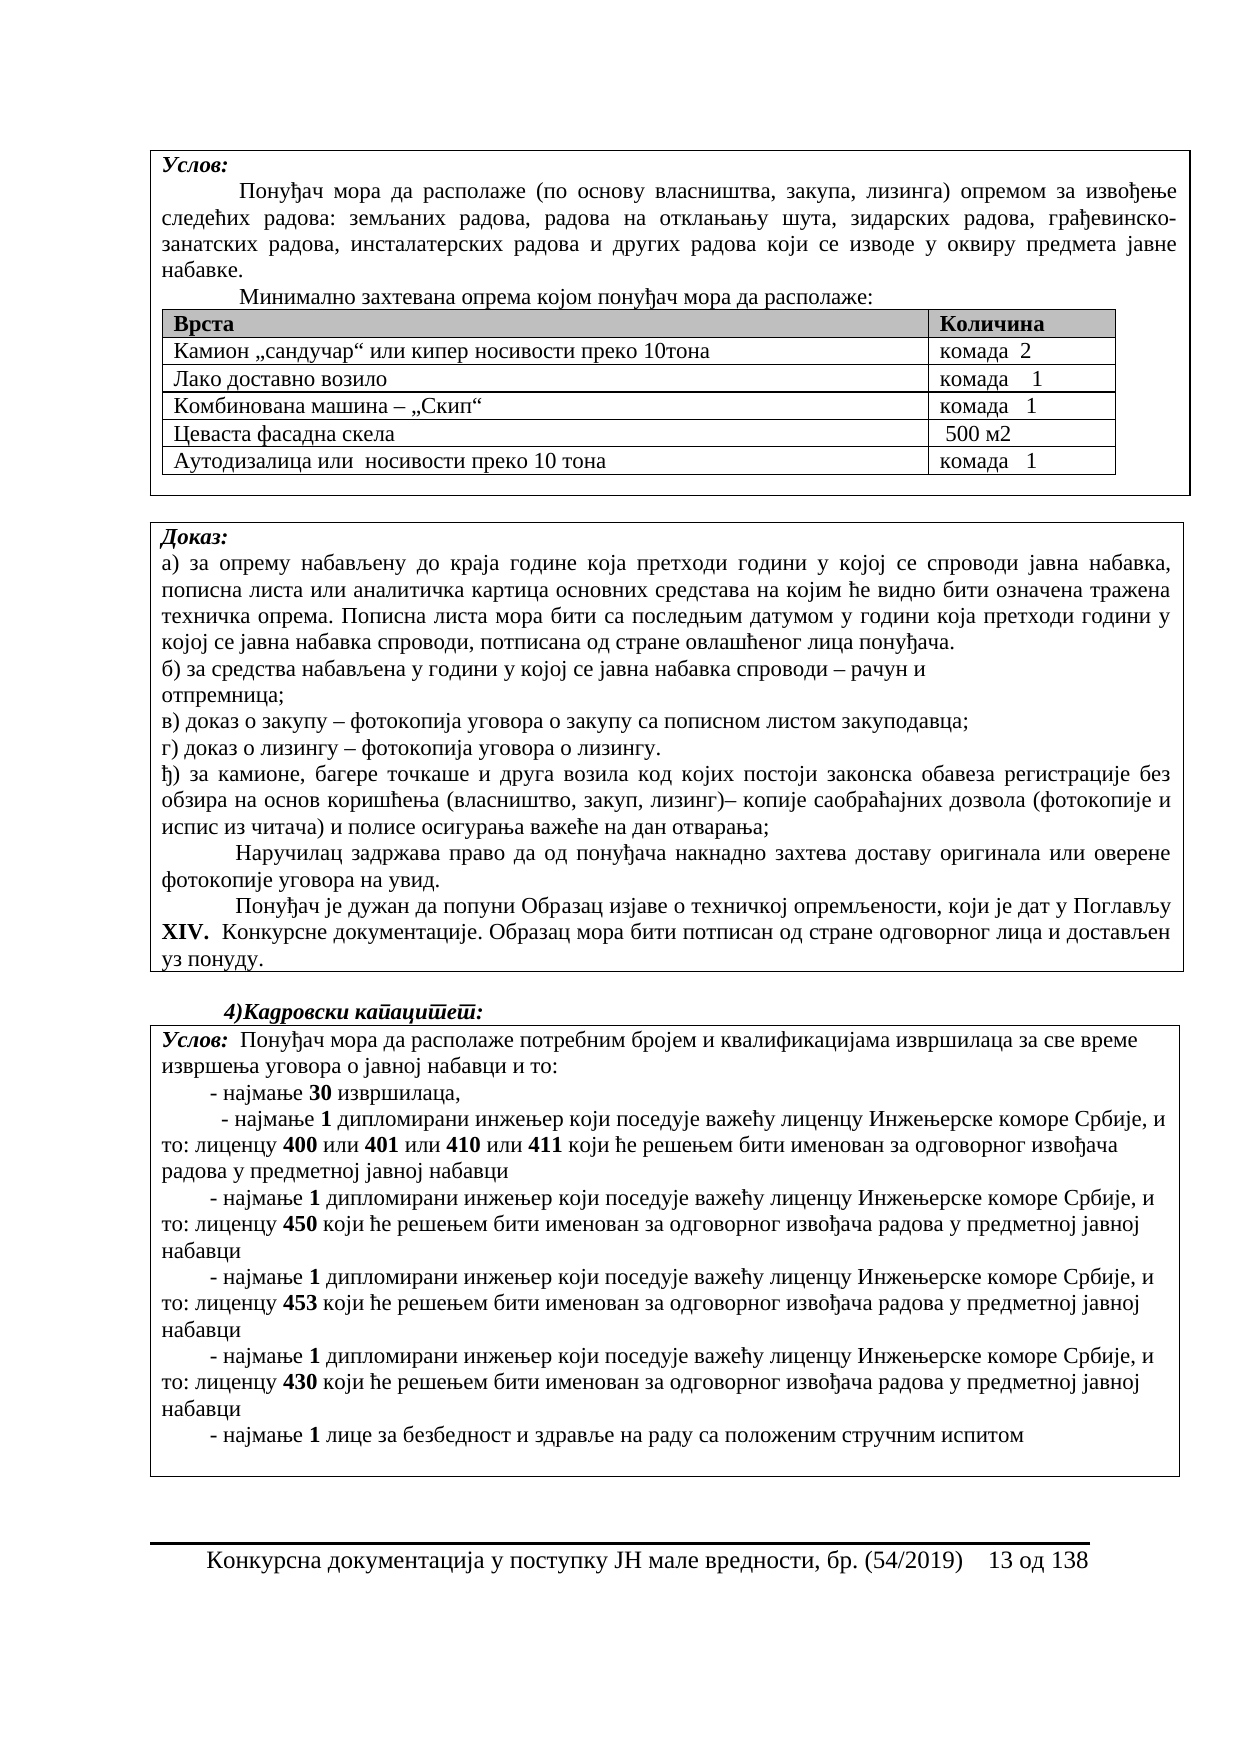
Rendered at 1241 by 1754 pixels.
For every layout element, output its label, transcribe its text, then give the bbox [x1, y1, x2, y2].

list 4)Кадровски капацитет: [150, 998, 1090, 1025]
table_header Услов: Понуђач мора да располаже потребним бројем и квалификацијама извршилаца за све време извршења уговора о јавној набавци и то: - најмање 30 извршилаца, - најмање 1 дипломирани инжењер који поседује важећу лиценцу Инжењерске коморе Србије, и то: лиценцу 400 или 401 или 410 или 411 који ће решењем бити именован за одговорног извођача радова у предметној јавној набавци - најмање 1 дипломирани инжењер који поседује важећу лиценцу Инжењерске коморе Србије, и то: лиценцу 450 који ће решењем бити именован за одговорног извођача радова у предметној јавној набавци - најмање 1 дипломирани инжењер који поседује важећу лиценцу Инжењерске коморе Србије, и то: лиценцу 453 који ће решењем бити именован за одговорног извођача радова у предметној јавној набавци - најмање 1 дипломирани инжењер који поседује важећу лиценцу Инжењерске коморе Србије, и то: лиценцу 430 који ће решењем бити именован за одговорног извођача радова у предметној јавној набавци - најмање 1 лице за безбедност и здравље на раду са положеним стручним испитом [151, 1026, 1179, 1476]
text Конкурсна документација у поступку ЈН мале вредности, бр. (54/2019) 13 од 138 [150, 1545, 1090, 1573]
table_header Услов: Понуђач мора да располаже (по основу власништва, закупа, лизинга) опремом за извођење следећих радова: земљаних радова, радова на отклањању шута, зидарских радова, грађевинско-занатских радова, инсталатерских радова и других радова који се изводе у оквиру предмета јавне набавке. Минимално захтевана опрема којом понуђач мора да располаже: [151, 151, 1189, 494]
table_header Доказ: а) за опрему набављену до краја године која претходи години у којој се спроводи јавна набавка, пописна листа или аналитичка картица основних средстава на којим ће видно бити означена тражена техничка опрема. Пописна листа мора бити са последњим датумом у години која претходи години у којој се јавна набавка спроводи, потписана од стране овлашћеног лица понуђача. б) за средства набављена у години у којој се јавна набавка спроводи – рачун и отпремница; в) доказ о закупу – фотокопија уговора о закупу са пописном листом закуподавца; г) доказ о лизингу – фотокопија уговора о лизингу. ђ) за камионе, багере точкаше и друга возила код којих постоји законска обавеза регистрације без обзира на основ коришћења (власништво, закуп, лизинг)– копије саобраћајних дозвола (фотокопије и испис из читача) и полисе осигурања важеће на дан отварања; Наручилац задржава право да од понуђача накнадно захтева доставу оригинала или оверене фотокопије уговора на увид. Понуђач је дужан да попуни Образац изјаве о техничкој опремљености, који је дат у Поглављу XIV. Конкурсне документације. Образац мора бити потписан од стране одговорног лица и достављен уз понуду. [151, 523, 1183, 971]
